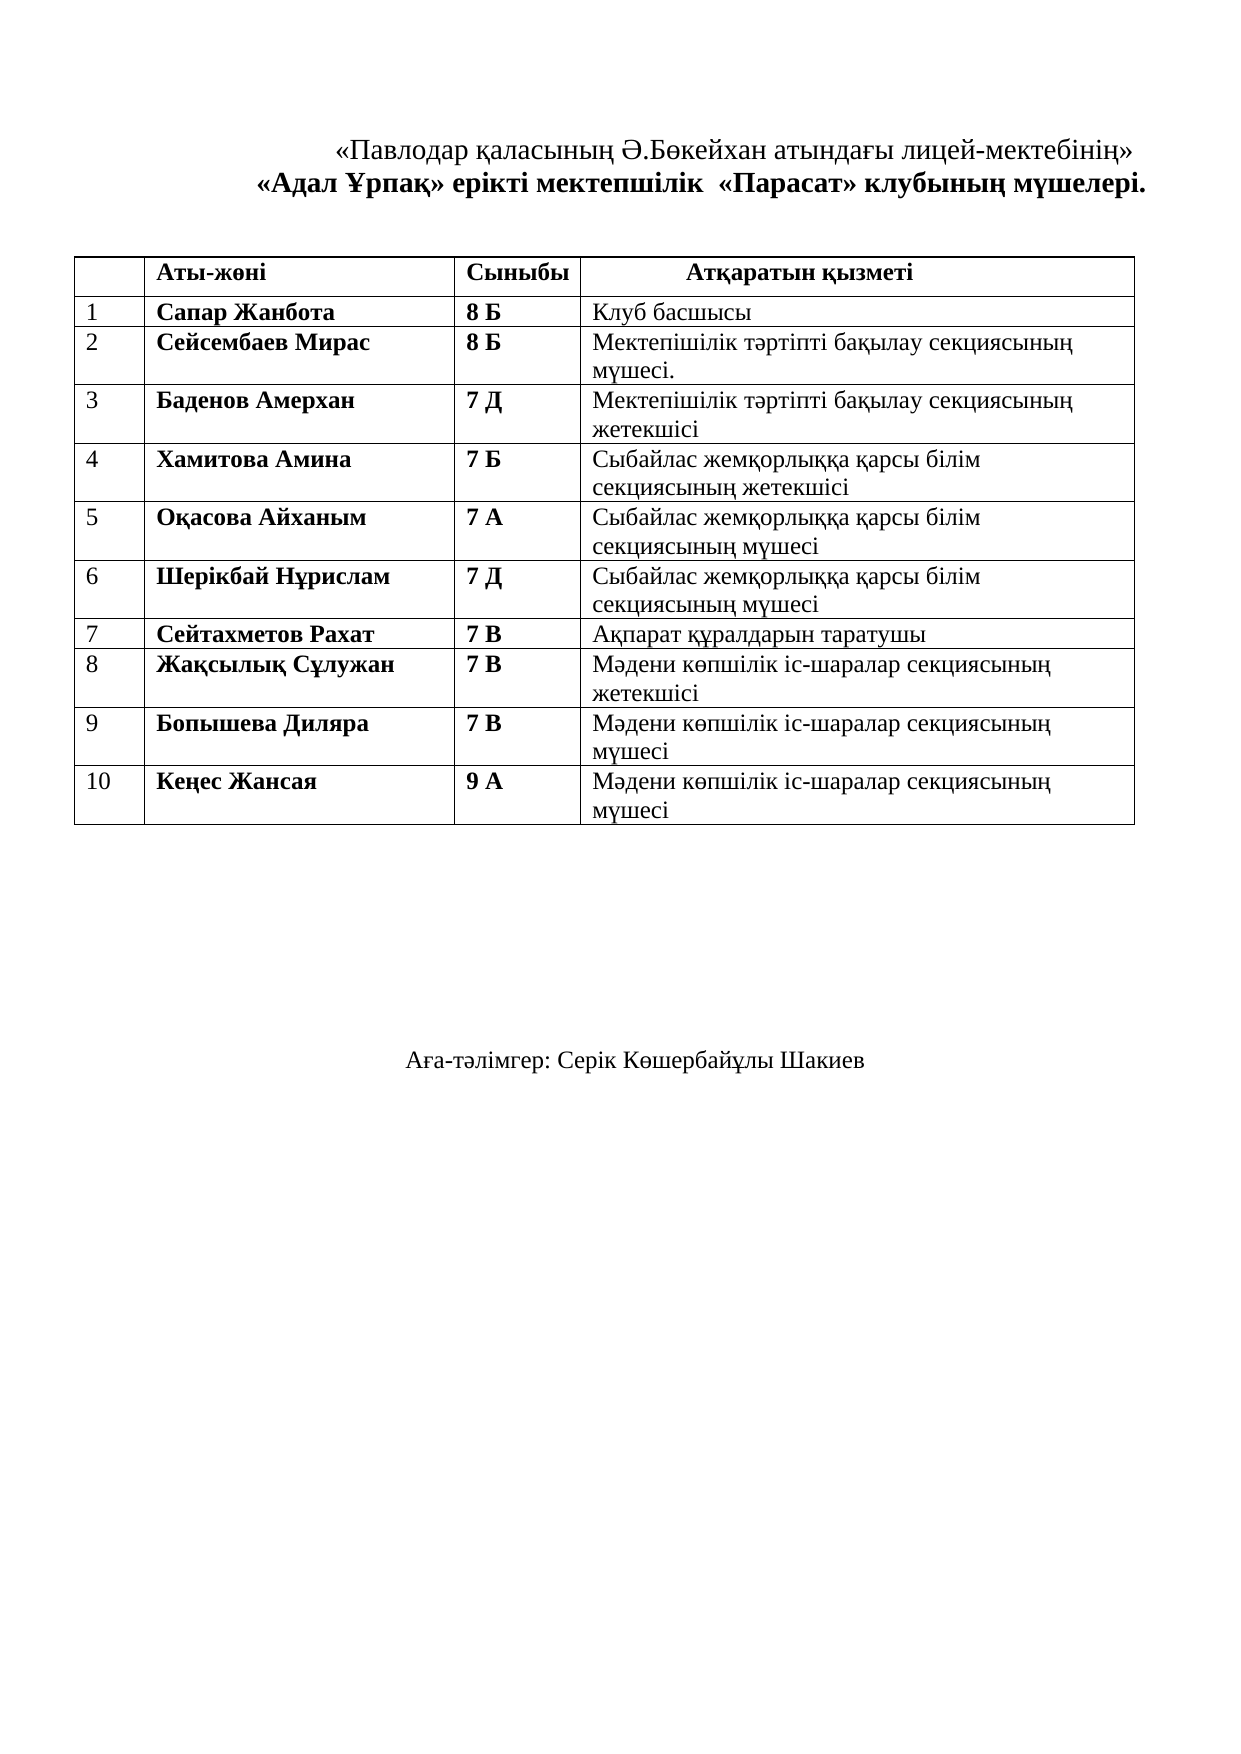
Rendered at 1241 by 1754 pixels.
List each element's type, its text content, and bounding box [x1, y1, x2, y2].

table_cell Сейсембаев Мирас [145, 327, 454, 384]
table_cell 6 [75, 561, 144, 618]
table_cell Хамитова Амина [145, 444, 454, 501]
table_cell 10 [75, 766, 144, 824]
table_header Аты-жөні [145, 258, 454, 296]
table_header Сыныбы [455, 258, 580, 296]
table_cell Оқасова Айханым [145, 502, 454, 560]
table_header Атқаратын қызметі [581, 258, 1134, 296]
table_cell Сыбайлас жемқорлыққа қарсы білім секциясының мүшесі [581, 561, 1134, 618]
table_cell 7 В [455, 708, 580, 765]
table_cell 9 [75, 708, 144, 765]
table_cell 5 [75, 502, 144, 560]
table_cell 8 Б [455, 327, 580, 384]
table_cell 1 [75, 297, 144, 326]
table_cell Мәдени көпшілік іс-шаралар секциясының мүшесі [669, 766, 1134, 824]
text «Павлодар қаласының Ә.Бөкейхан атындағы лицей-мектебінің» [74, 132, 1196, 165]
table_cell Сапар Жанбота [145, 297, 454, 326]
table_cell 7 А [455, 502, 580, 560]
table_cell 7 Д [455, 561, 580, 618]
text Аға-тәлімгер: Серік Көшербайұлы Шакиев [74, 1045, 1196, 1074]
table_cell Клуб басшысы [581, 297, 1134, 326]
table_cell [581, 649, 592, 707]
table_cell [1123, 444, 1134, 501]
table_cell 7 В [455, 619, 580, 648]
table_cell Жақсылық Сұлужан [145, 649, 454, 707]
table_cell Мектепішілік тәртіпті бақылау секциясының мүшесі. [581, 327, 1134, 384]
table_cell 7 [75, 619, 144, 648]
table_cell 7 В [455, 649, 580, 707]
text «Адал Ұрпақ» ерікті мектепшілік «Парасат» клубының мүшелері. [74, 165, 1196, 199]
table_cell 7 Д [455, 385, 580, 443]
table_cell Мәдени көпшілік іс-шаралар секциясының жетекшісі [705, 649, 1134, 707]
table_cell Баденов Амерхан [145, 385, 454, 443]
table_cell 8 Б [455, 297, 580, 326]
table_cell Шерікбай Нұрислам [145, 561, 454, 618]
table_cell 8 [75, 649, 144, 707]
table_cell Мектепішілік тәртіпті бақылау секциясының жетекшісі [581, 385, 1134, 443]
table_cell 2 [75, 327, 144, 384]
table_header [75, 258, 144, 296]
table_cell 9 А [455, 766, 580, 824]
table_cell 3 [75, 385, 144, 443]
table_cell 7 Б [455, 444, 580, 501]
table_cell Мәдени көпшілік іс-шаралар секциясының мүшесі [669, 708, 1134, 765]
table_cell Сыбайлас жемқорлыққа қарсы білім секциясының мүшесі [581, 502, 1134, 560]
table_cell Кеңес Жансая [145, 766, 454, 824]
table_cell Бопышева Диляра [145, 708, 454, 765]
table_cell 4 [75, 444, 144, 501]
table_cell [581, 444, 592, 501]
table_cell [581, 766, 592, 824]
table_cell Сейтахметов Рахат [145, 619, 454, 648]
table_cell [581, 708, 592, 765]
table_cell Ақпарат құралдарын таратушы [581, 619, 1134, 648]
